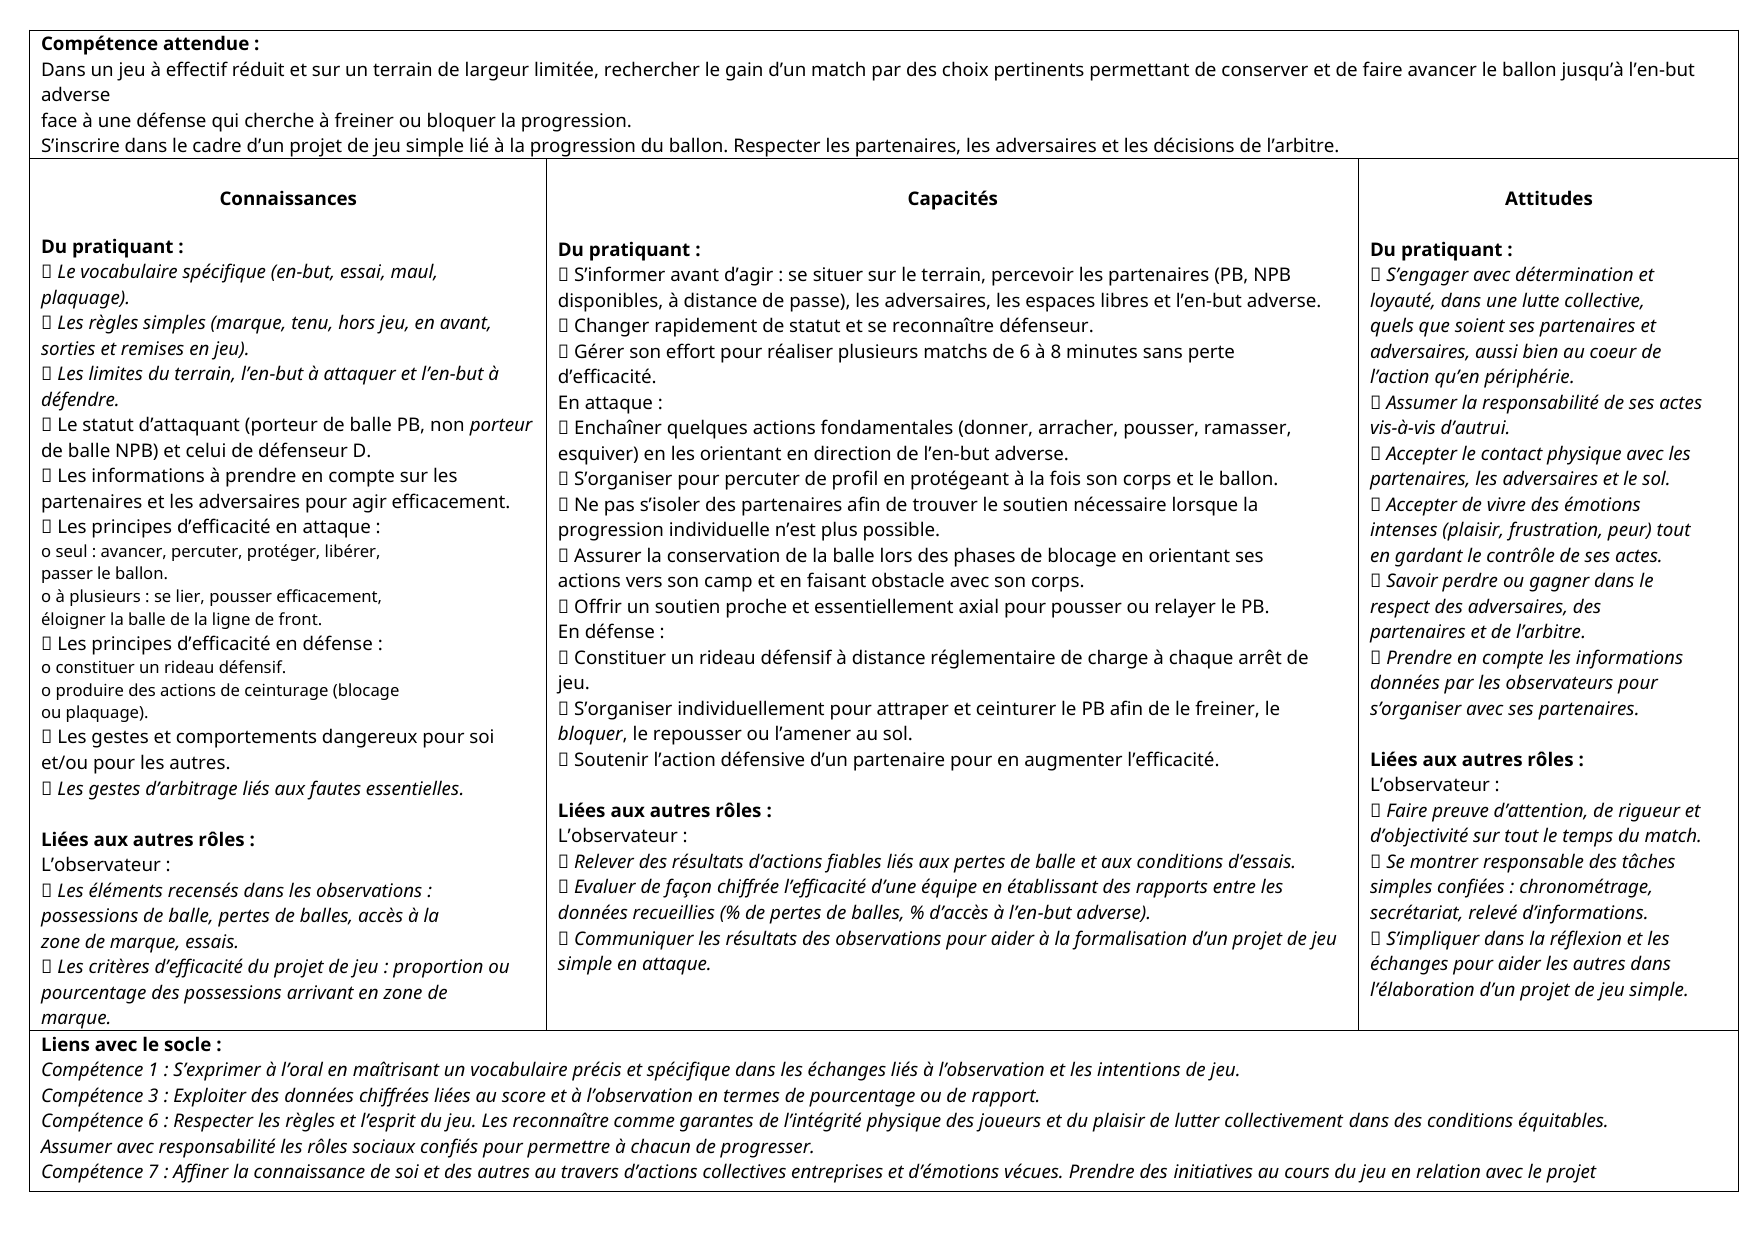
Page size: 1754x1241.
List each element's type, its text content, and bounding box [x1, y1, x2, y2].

table_cell Connaissances Du pratiquant :  Le vocabulaire spécifique (en-but, essai, maul, plaquage).  Les règles simples (marque, tenu, hors jeu, en avant, sorties et remises en jeu).  Les limites du terrain, l’en-but à attaquer et l’en-but à défendre.  Le statut d’attaquant (porteur de balle PB, non porteur de balle NPB) et celui de défenseur D.  Les informations à prendre en compte sur les partenaires et les adversaires pour agir efficacement.  Les principes d’efficacité en attaque : o seul : avancer, percuter, protéger, libérer, passer le ballon. o à plusieurs : se lier, pousser efficacement, éloigner la balle de la ligne de front.  Les principes d’efficacité en défense : o constituer un rideau défensif. o produire des actions de ceinturage (blocage ou plaquage).  Les gestes et comportements dangereux pour soi et/ou pour les autres.  Les gestes d’arbitrage liés aux fautes essentielles. Liées aux autres rôles : L’observateur :  Les éléments recensés dans les observations : possessions de balle, pertes de balles, accès à la zone de marque, essais.  Les critères d’efficacité du projet de jeu : proportion ou pourcentage des possessions arrivant en zone de marque. [30, 159, 546, 1030]
table_cell Attitudes Du pratiquant :  S’engager avec détermination et loyauté, dans une lutte collective, quels que soient ses partenaires et adversaires, aussi bien au coeur de l’action qu’en périphérie.  Assumer la responsabilité de ses actes vis-à-vis d’autrui.  Accepter le contact physique avec les partenaires, les adversaires et le sol.  Accepter de vivre des émotions intenses (plaisir, frustration, peur) tout en gardant le contrôle de ses actes.  Savoir perdre ou gagner dans le respect des adversaires, des partenaires et de l’arbitre.  Prendre en compte les informations données par les observateurs pour s’organiser avec ses partenaires. Liées aux autres rôles : L’observateur :  Faire preuve d’attention, de rigueur et d’objectivité sur tout le temps du match.  Se montrer responsable des tâches simples confiées : chronométrage, secrétariat, relevé d’informations.  S’impliquer dans la réflexion et les échanges pour aider les autres dans l’élaboration d’un projet de jeu simple. [1359, 159, 1738, 1030]
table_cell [30, 1031, 1738, 1191]
table_header Compétence attendue : Dans un jeu à effectif réduit et sur un terrain de largeur limitée, rechercher le gain d’un match par des choix pertinents permettant de conserver et de faire avancer le ballon jusqu’à l’en-but adverse face à une défense qui cherche à freiner ou bloquer la progression. S’inscrire dans le cadre d’un projet de jeu simple lié à la progression du ballon. Respecter les partenaires, les adversaires et les décisions de l’arbitre. [30, 31, 1738, 158]
table_cell Capacités Du pratiquant :  S’informer avant d’agir : se situer sur le terrain, percevoir les partenaires (PB, NPB disponibles, à distance de passe), les adversaires, les espaces libres et l’en-but adverse.  Changer rapidement de statut et se reconnaître défenseur.  Gérer son effort pour réaliser plusieurs matchs de 6 à 8 minutes sans perte d’efficacité. En attaque :  Enchaîner quelques actions fondamentales (donner, arracher, pousser, ramasser, esquiver) en les orientant en direction de l’en-but adverse.  S’organiser pour percuter de profil en protégeant à la fois son corps et le ballon.  Ne pas s’isoler des partenaires afin de trouver le soutien nécessaire lorsque la progression individuelle n’est plus possible.  Assurer la conservation de la balle lors des phases de blocage en orientant ses actions vers son camp et en faisant obstacle avec son corps.  Offrir un soutien proche et essentiellement axial pour pousser ou relayer le PB. En défense :  Constituer un rideau défensif à distance réglementaire de charge à chaque arrêt de jeu.  S’organiser individuellement pour attraper et ceinturer le PB afin de le freiner, le bloquer, le repousser ou l’amener au sol.  Soutenir l’action défensive d’un partenaire pour en augmenter l’efficacité. Liées aux autres rôles : L’observateur :  Relever des résultats d’actions fiables liés aux pertes de balle et aux conditions d’essais.  Evaluer de façon chiffrée l’efficacité d’une équipe en établissant des rapports entre les données recueillies (% de pertes de balles, % d’accès à l’en-but adverse).  Communiquer les résultats des observations pour aider à la formalisation d’un projet de jeu simple en attaque. [547, 159, 1358, 1030]
